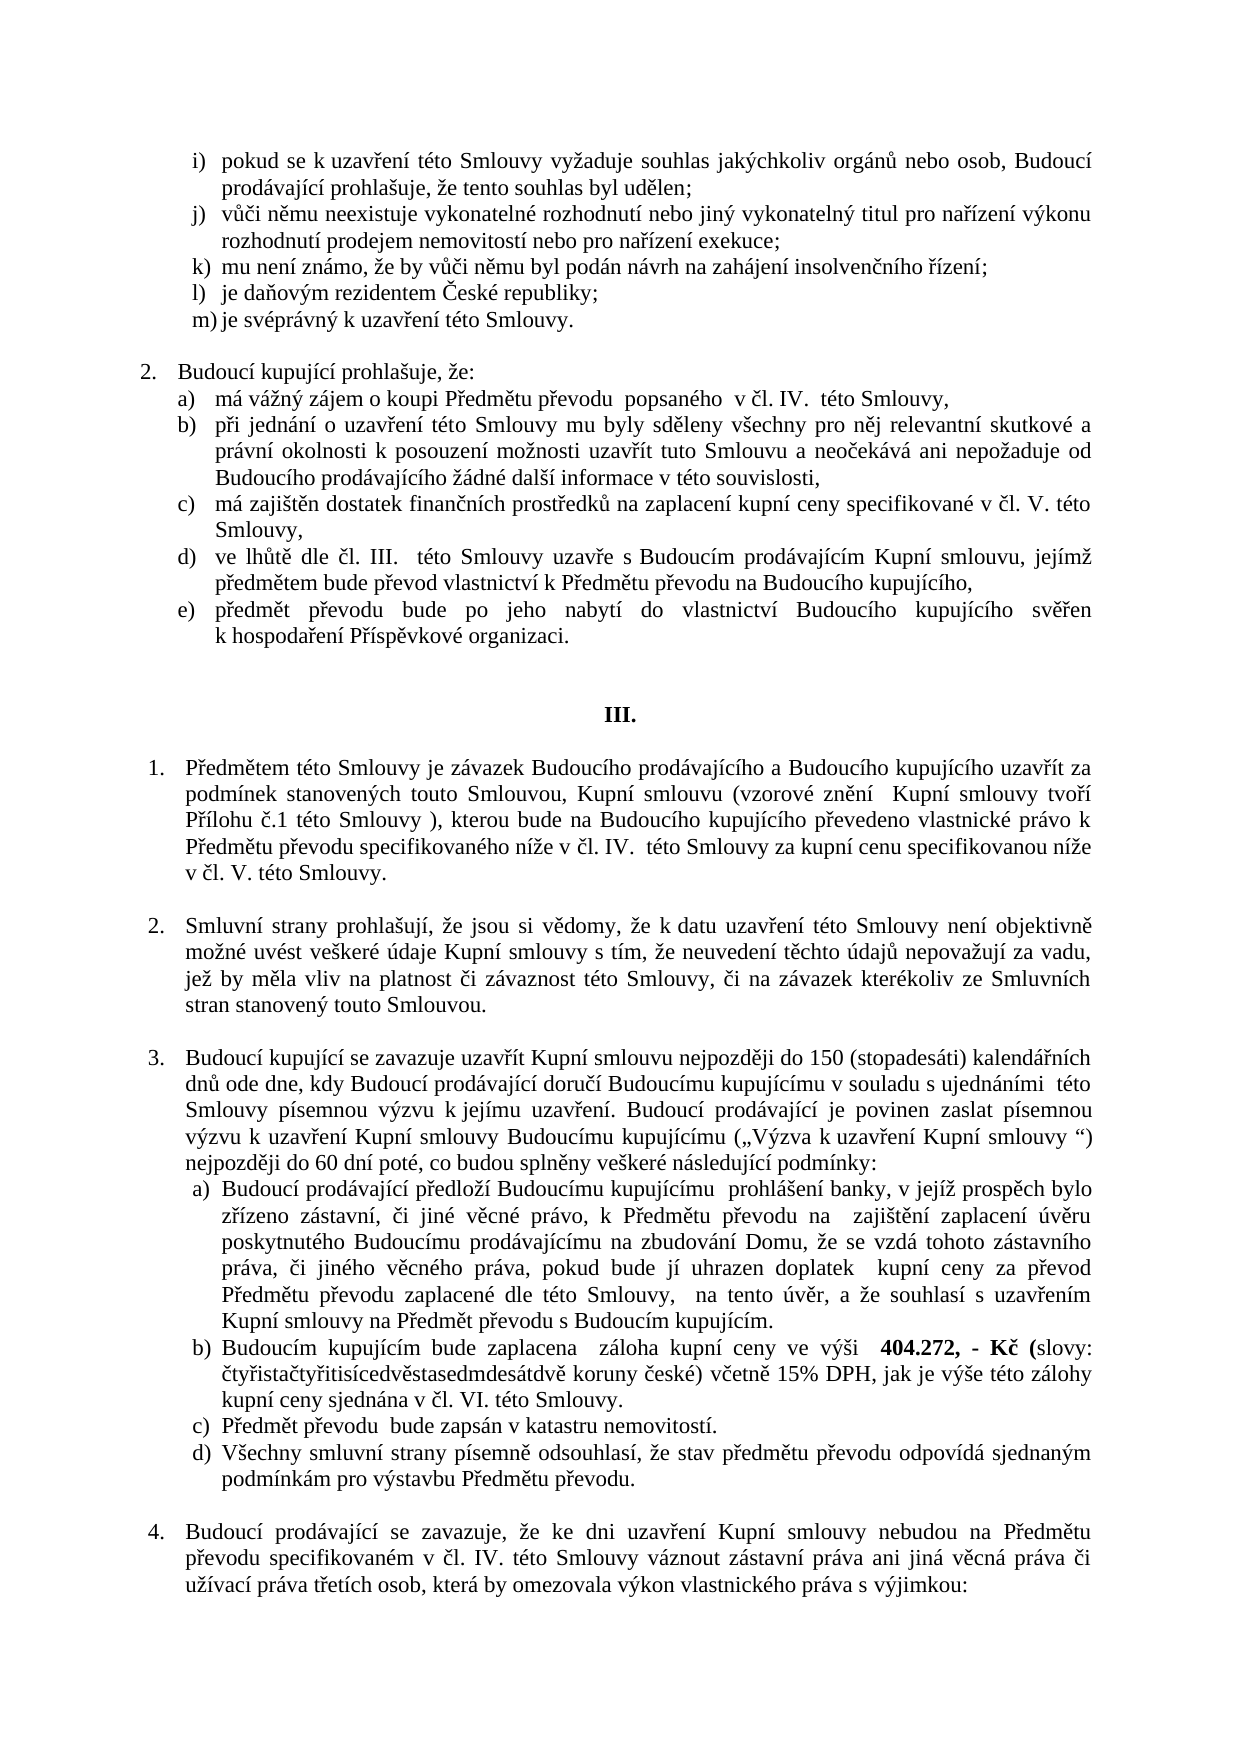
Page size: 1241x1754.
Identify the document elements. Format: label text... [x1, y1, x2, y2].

list má zajištěn dostatek finančních prostředků na zaplacení kupní ceny specifikované v čl. V. této Smlouvy, [177, 490, 1093, 543]
list je svéprávný k uzavření této Smlouvy. [192, 306, 1093, 332]
list Budoucí prodávající předloží Budoucímu kupujícímu prohlášení banky, v jejíž prospěch bylo zřízeno zástavní, či jiné věcné právo, k Předmětu převodu na zajištění zaplacení úvěru poskytnutého Budoucímu prodávajícímu na zbudování Domu, že se vzdá tohoto zástavního práva, či jiného věcného práva, pokud bude jí uhrazen doplatek kupní ceny za převod Předmětu převodu zaplacené dle této Smlouvy, na tento úvěr, a že souhlasí s uzavřením Kupní smlouvy na Předmět převodu s Budoucím kupujícím. [192, 1175, 1093, 1333]
list Předmětem této Smlouvy je závazek Budoucího prodávajícího a Budoucího kupujícího uzavřít za podmínek stanovených touto Smlouvou, Kupní smlouvu (vzorové znění Kupní smlouvy tvoří Přílohu č.1 této Smlouvy ), kterou bude na Budoucího kupujícího převedeno vlastnické právo k Předmětu převodu specifikovaného níže v čl. IV. této Smlouvy za kupní cenu specifikovanou níže v čl. V. této Smlouvy. [148, 754, 1093, 886]
list Smluvní strany prohlašují, že jsou si vědomy, že k datu uzavření této Smlouvy není objektivně možné uvést veškeré údaje Kupní smlouvy s tím, že neuvedení těchto údajů nepovažují za vadu, jež by měla vliv na platnost či závaznost této Smlouvy, či na závazek kterékoliv ze Smluvních stran stanovený touto Smlouvou. [148, 912, 1093, 1017]
list vůči němu neexistuje vykonatelné rozhodnutí nebo jiný vykonatelný titul pro nařízení výkonu rozhodnutí prodejem nemovitostí nebo pro nařízení exekuce; [192, 200, 1093, 253]
list Budoucí kupující se zavazuje uzavřít Kupní smlouvu nejpozději do 150 (stopadesáti) kalendářních dnů ode dne, kdy Budoucí prodávající doručí Budoucímu kupujícímu v souladu s ujednáními této Smlouvy písemnou výzvu k jejímu uzavření. Budoucí prodávající je povinen zaslat písemnou výzvu k uzavření Kupní smlouvy Budoucímu kupujícímu („Výzva k uzavření Kupní smlouvy “) nejpozději do 60 dní poté, co budou splněny veškeré následující podmínky: [148, 1044, 1093, 1175]
text III. [148, 701, 1093, 727]
list má vážný zájem o koupi Předmětu převodu popsaného v čl. IV. této Smlouvy, [177, 385, 1093, 411]
list Budoucí prodávající se zavazuje, že ke dni uzavření Kupní smlouvy nebudou na Předmětu převodu specifikovaném v čl. IV. této Smlouvy váznout zástavní práva ani jiná věcná práva či užívací práva třetích osob, která by omezovala výkon vlastnického práva s výjimkou: [148, 1518, 1093, 1597]
list Budoucím kupujícím bude zaplacena záloha kupní ceny ve výši 404.272, - Kč (slovy: čtyřistačtyřitisícedvěstasedmdesátdvě koruny české) včetně 15% DPH, jak je výše této zálohy kupní ceny sjednána v čl. VI. této Smlouvy. [192, 1333, 1093, 1413]
list Budoucí kupující prohlašuje, že: [140, 358, 1093, 385]
list mu není známo, že by vůči němu byl podán návrh na zahájení insolvenčního řízení; [192, 253, 1093, 279]
list při jednání o uzavření této Smlouvy mu byly sděleny všechny pro něj relevantní skutkové a právní okolnosti k posouzení možnosti uzavřít tuto Smlouvu a neočekává ani nepožaduje od Budoucího prodávajícího žádné další informace v této souvislosti, [177, 411, 1093, 490]
list pokud se k uzavření této Smlouvy vyžaduje souhlas jakýchkoliv orgánů nebo osob, Budoucí prodávající prohlašuje, že tento souhlas byl udělen; [192, 148, 1093, 200]
list Všechny smluvní strany písemně odsouhlasí, že stav předmětu převodu odpovídá sjednaným podmínkám pro výstavbu Předmětu převodu. [192, 1439, 1093, 1492]
list ve lhůtě dle čl. III. této Smlouvy uzavře s Budoucím prodávajícím Kupní smlouvu, jejímž předmětem bude převod vlastnictví k Předmětu převodu na Budoucího kupujícího, [177, 543, 1093, 596]
list předmět převodu bude po jeho nabytí do vlastnictví Budoucího kupujícího svěřen k hospodaření Příspěvkové organizaci. [177, 596, 1093, 648]
list Předmět převodu bude zapsán v katastru nemovitostí. [192, 1413, 1093, 1439]
list je daňovým rezidentem České republiky; [192, 279, 1093, 306]
